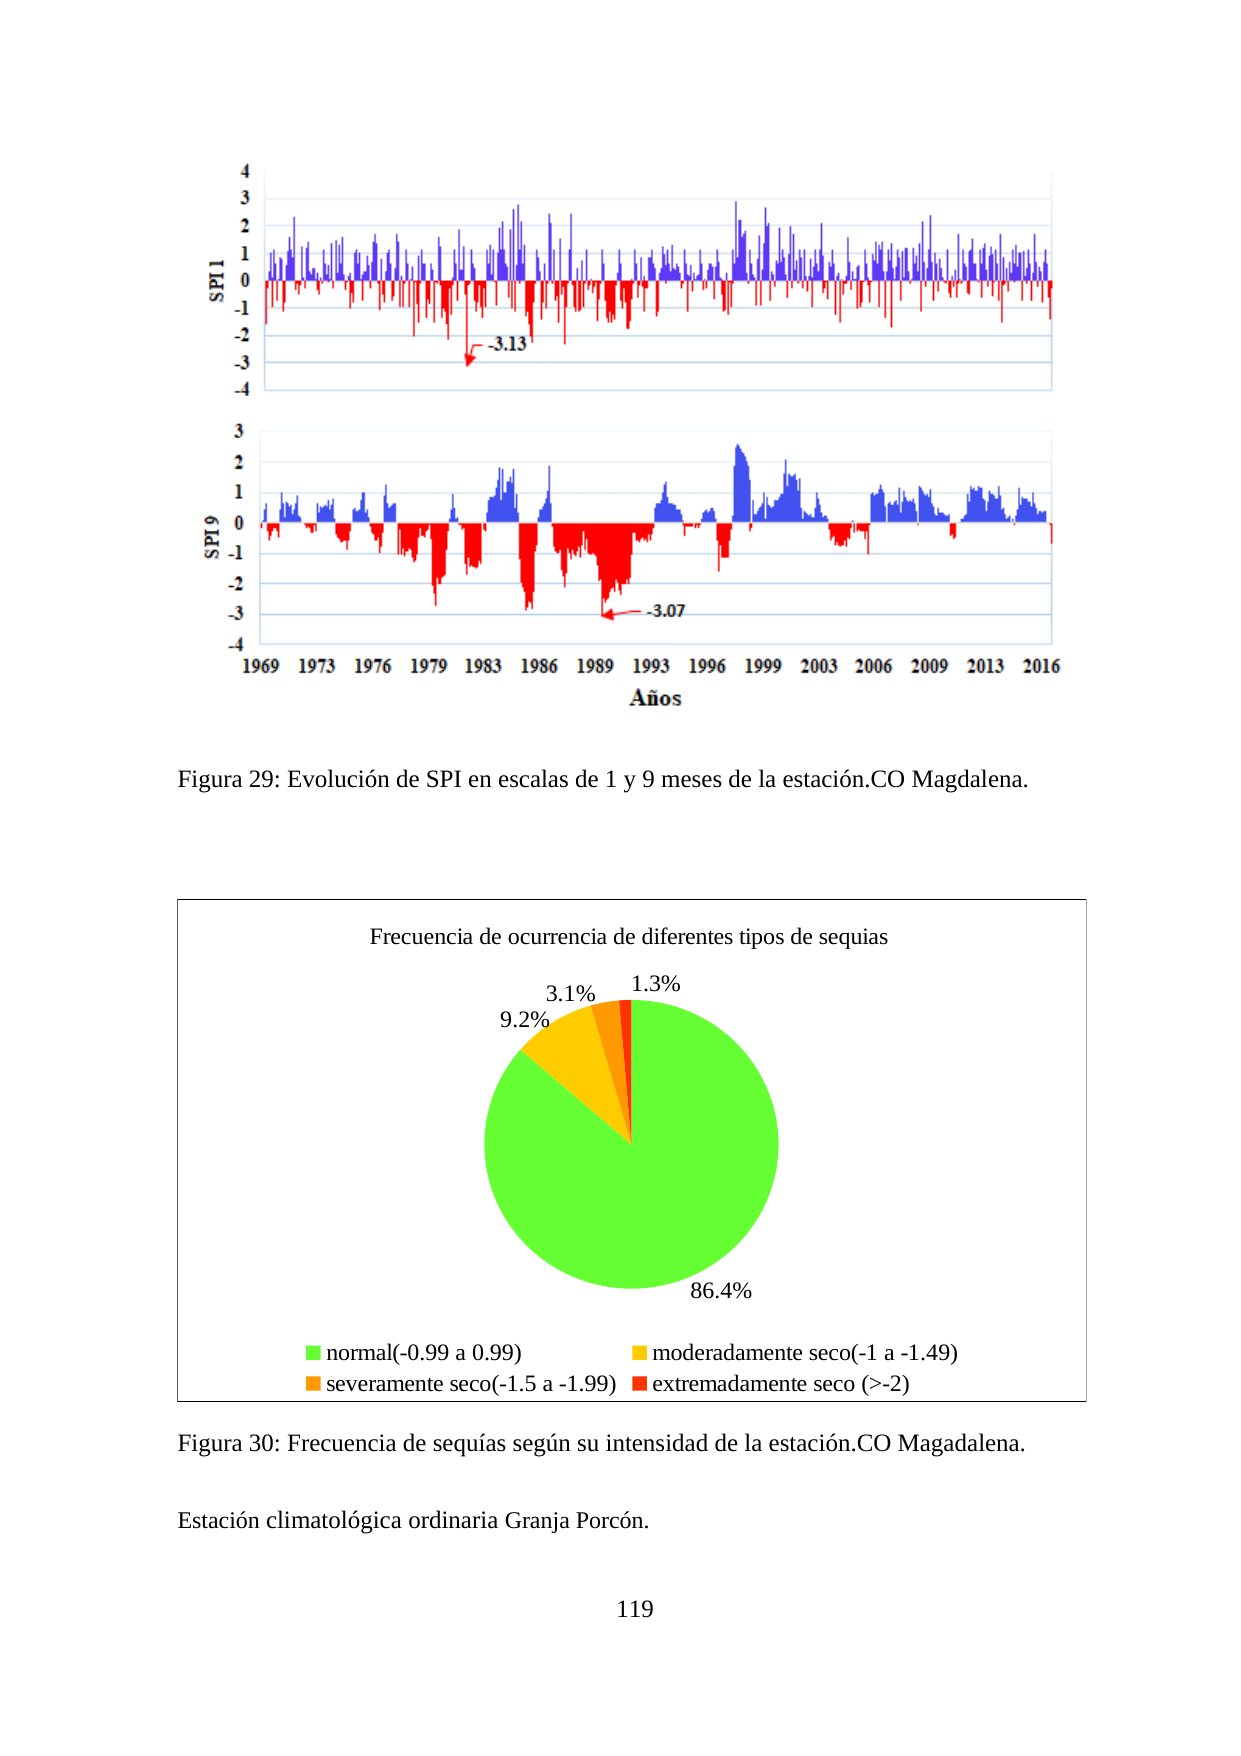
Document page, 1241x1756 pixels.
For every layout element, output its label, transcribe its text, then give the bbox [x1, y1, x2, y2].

text Figura 29: Evolución de SPI en escalas de 1 y 9 meses de la estación.CO Magdalena. [177, 764, 1092, 792]
text Figura 30: Frecuencia de sequías según su intensidad de la estación.CO Magadalena. [177, 1428, 1092, 1457]
text Estación climatológica ordinaria Granja Porcón. [177, 1506, 1092, 1534]
picture [177, 147, 1087, 737]
